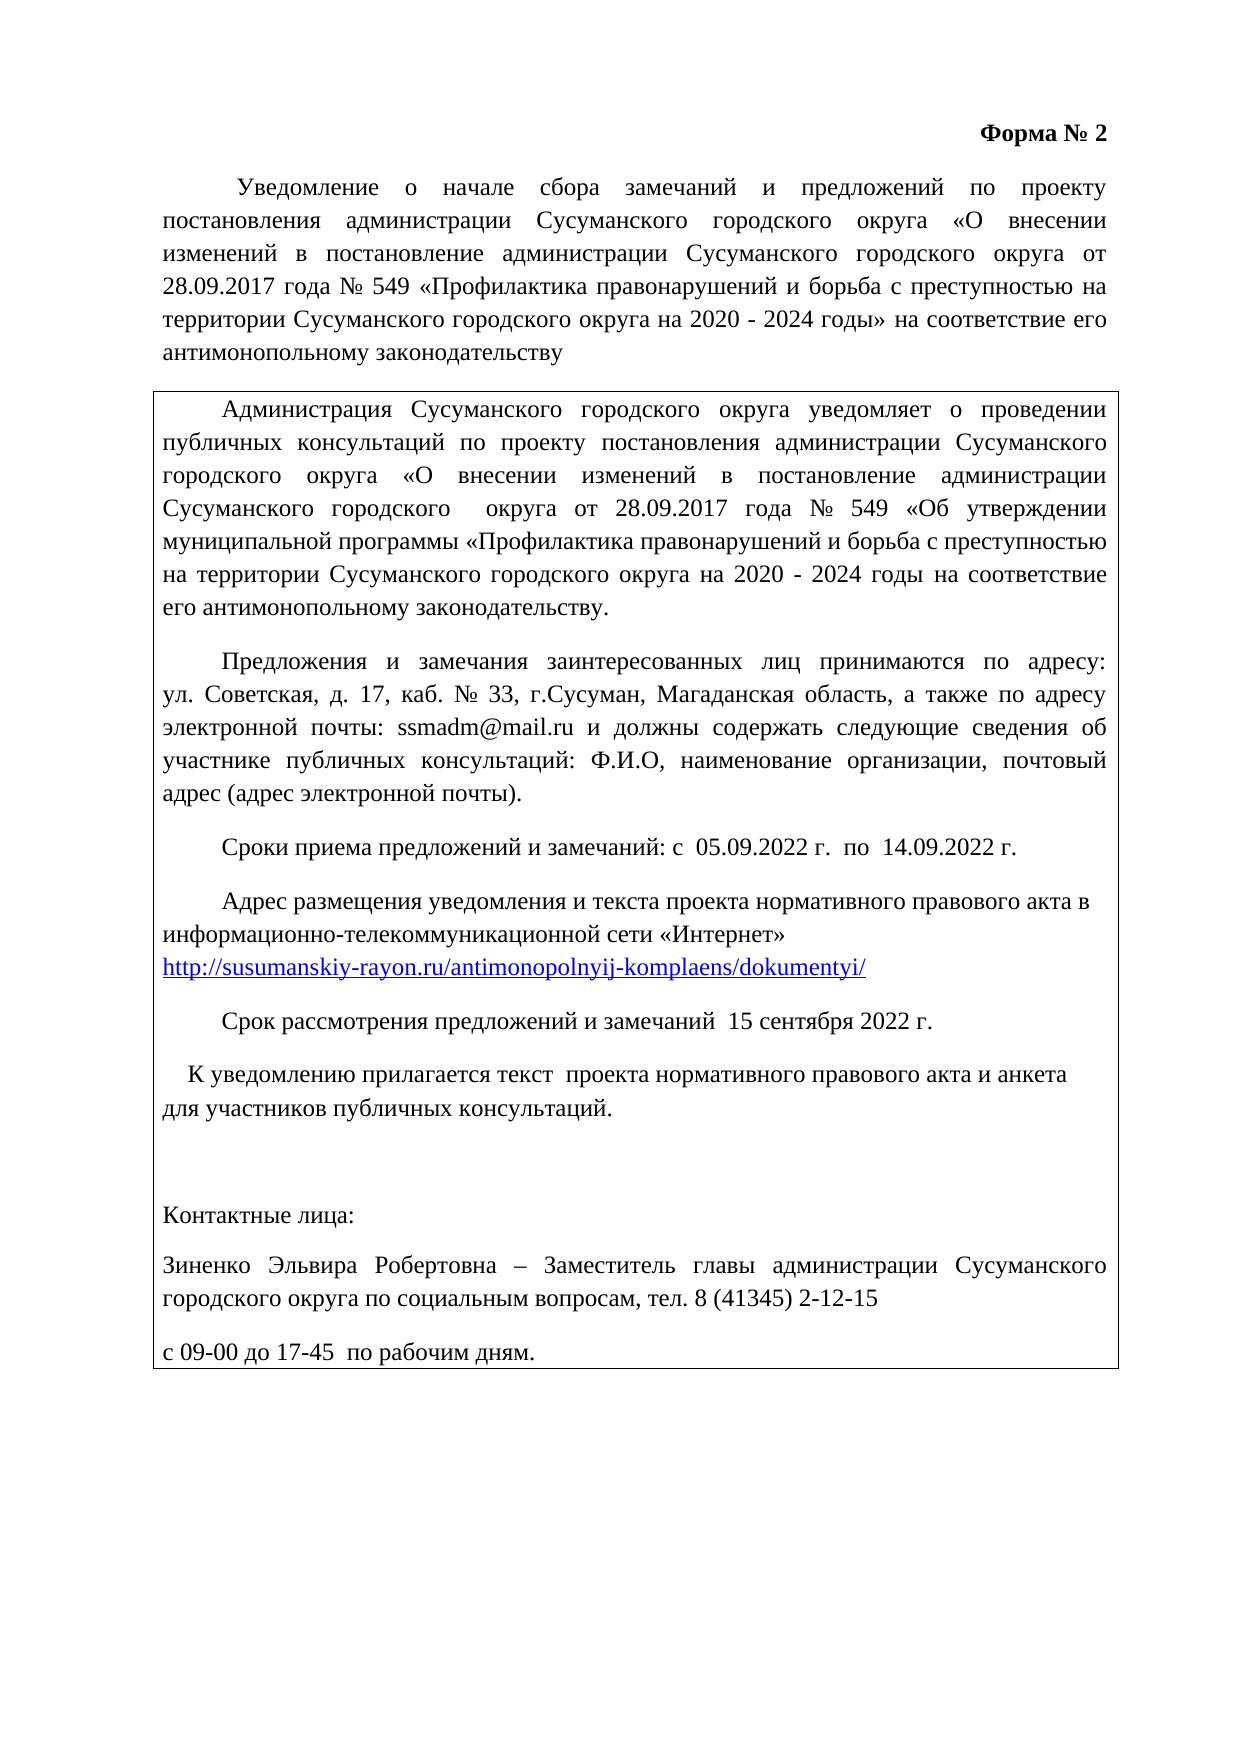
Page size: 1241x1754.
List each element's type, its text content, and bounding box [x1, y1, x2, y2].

text Предложения и замечания заинтересованных лиц принимаются по адресу: ул. Советская, д. 17, каб. № 33, г.Сусуман, Магаданская область, а также по адресу электронной почты: ssmadm@mail.ru и должны содержать следующие сведения об участнике публичных консультаций: Ф.И.О, наименование организации, почтовый адрес (адрес электронной почты). [154, 643, 1118, 807]
text Адрес размещения уведомления и текста проекта нормативного правового акта в информационно-телекоммуникационной сети «Интернет» http://susumanskiy-rayon.ru/antimonopolnyij-komplaens/dokumentyi/ [154, 883, 1118, 981]
text К уведомлению прилагается текст проекта нормативного правового акта и анкета для участников публичных консультаций. [154, 1056, 1118, 1121]
text с 09-00 до 17-45 по рабочим дням. [154, 1334, 1118, 1368]
text Сроки приема предложений и замечаний: с 05.09.2022 г. по 14.09.2022 г. [154, 829, 1118, 861]
text Зиненко Эльвира Робертовна – Заместитель главы администрации Сусуманского городского округа по социальным вопросам, тел. 8 (41345) 2-12-15 [154, 1247, 1118, 1312]
text Контактные лица: [154, 1197, 1118, 1229]
text Уведомление о начале сбора замечаний и предложений по проекту постановления администрации Сусуманского городского округа «О внесении изменений в постановление администрации Сусуманского городского округа от 28.09.2017 года № 549 «Профилактика правонарушений и борьба с преступностью на территории Сусуманского городского округа на 2020 - 2024 годы» на соответствие его антимонопольному законодательству [162, 172, 1107, 366]
text Администрация Сусуманского городского округа уведомляет о проведении публичных консультаций по проекту постановления администрации Сусуманского городского округа «О внесении изменений в постановление администрации Сусуманского городского округа от 28.09.2017 года № 549 «Об утверждении муниципальной программы «Профилактика правонарушений и борьба с преступностью на территории Сусуманского городского округа на 2020 - 2024 годы на соответствие его антимонопольному законодательству. [154, 392, 1118, 621]
text Срок рассмотрения предложений и замечаний 15 сентября 2022 г. [154, 1003, 1118, 1034]
text Форма № 2 [162, 118, 1107, 147]
